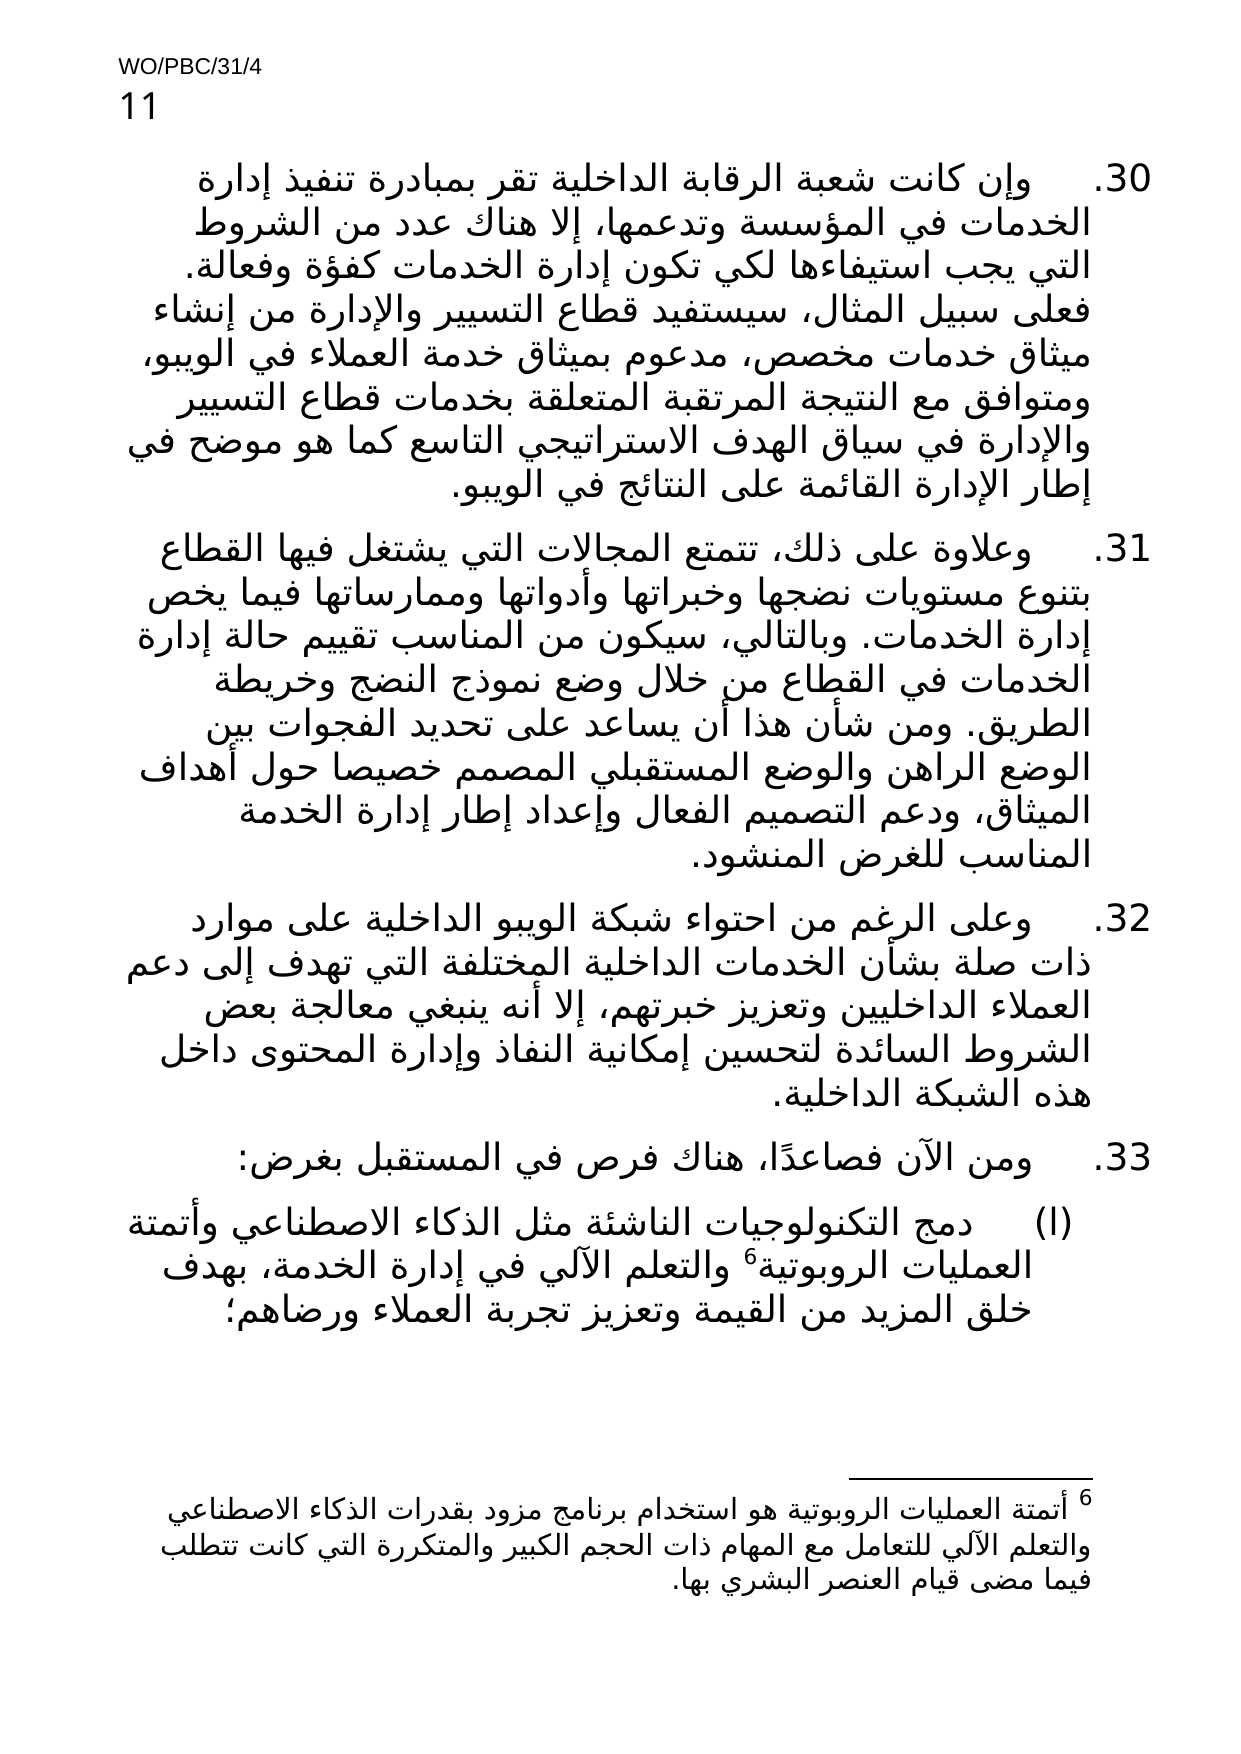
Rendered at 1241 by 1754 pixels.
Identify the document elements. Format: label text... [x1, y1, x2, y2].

text وعلاوة على ذلك، تتمتع المجالات التي يشتغل فيها القطاع بتنوع مستويات نضجها وخبراتها وأدواتها وممارساتها فيما يخص إدارة الخدمات. وبالتالي، سيكون من المناسب تقييم حالة إدارة الخدمات في القطاع من خلال وضع نموذج النضج وخريطة الطريق. ومن شأن هذا أن يساعد على تحديد الفجوات بين الوضع الراهن والوضع المستقبلي المصمم خصيصا حول أهداف الميثاق، ودعم التصميم الفعال وإعداد إطار إدارة الخدمة المناسب للغرض المنشود. [118, 527, 1092, 876]
text ومن الآن فصاعدًا، هناك فرص في المستقبل بغرض: [118, 1136, 1092, 1179]
text وإن كانت شعبة الرقابة الداخلية تقر بمبادرة تنفيذ إدارة الخدمات في المؤسسة وتدعمها، إلا هناك عدد من الشروط التي يجب استيفاءها لكي تكون إدارة الخدمات كفؤة وفعالة. فعلى سبيل المثال، سيستفيد قطاع التسيير والإدارة من إنشاء ميثاق خدمات مخصص، مدعوم بميثاق خدمة العملاء في الويبو، ومتوافق مع النتيجة المرتقبة المتعلقة بخدمات قطاع التسيير والإدارة في سياق الهدف الاستراتيجي التاسع كما هو موضح في إطار الإدارة القائمة على النتائج في الويبو. [118, 157, 1092, 506]
list دمج التكنولوجيات الناشئة مثل الذكاء الاصطناعي وأتمتة العمليات الروبوتية والتعلم الآلي في إدارة الخدمة، بهدف خلق المزيد من القيمة وتعزيز تجربة العملاء ورضاهم؛ [118, 1200, 1033, 1331]
text وعلى الرغم من احتواء شبكة الويبو الداخلية على موارد ذات صلة بشأن الخدمات الداخلية المختلفة التي تهدف إلى دعم العملاء الداخليين وتعزيز خبرتهم، إلا أنه ينبغي معالجة بعض الشروط السائدة لتحسين إمكانية النفاذ وإدارة المحتوى داخل هذه الشبكة الداخلية. [118, 897, 1092, 1115]
